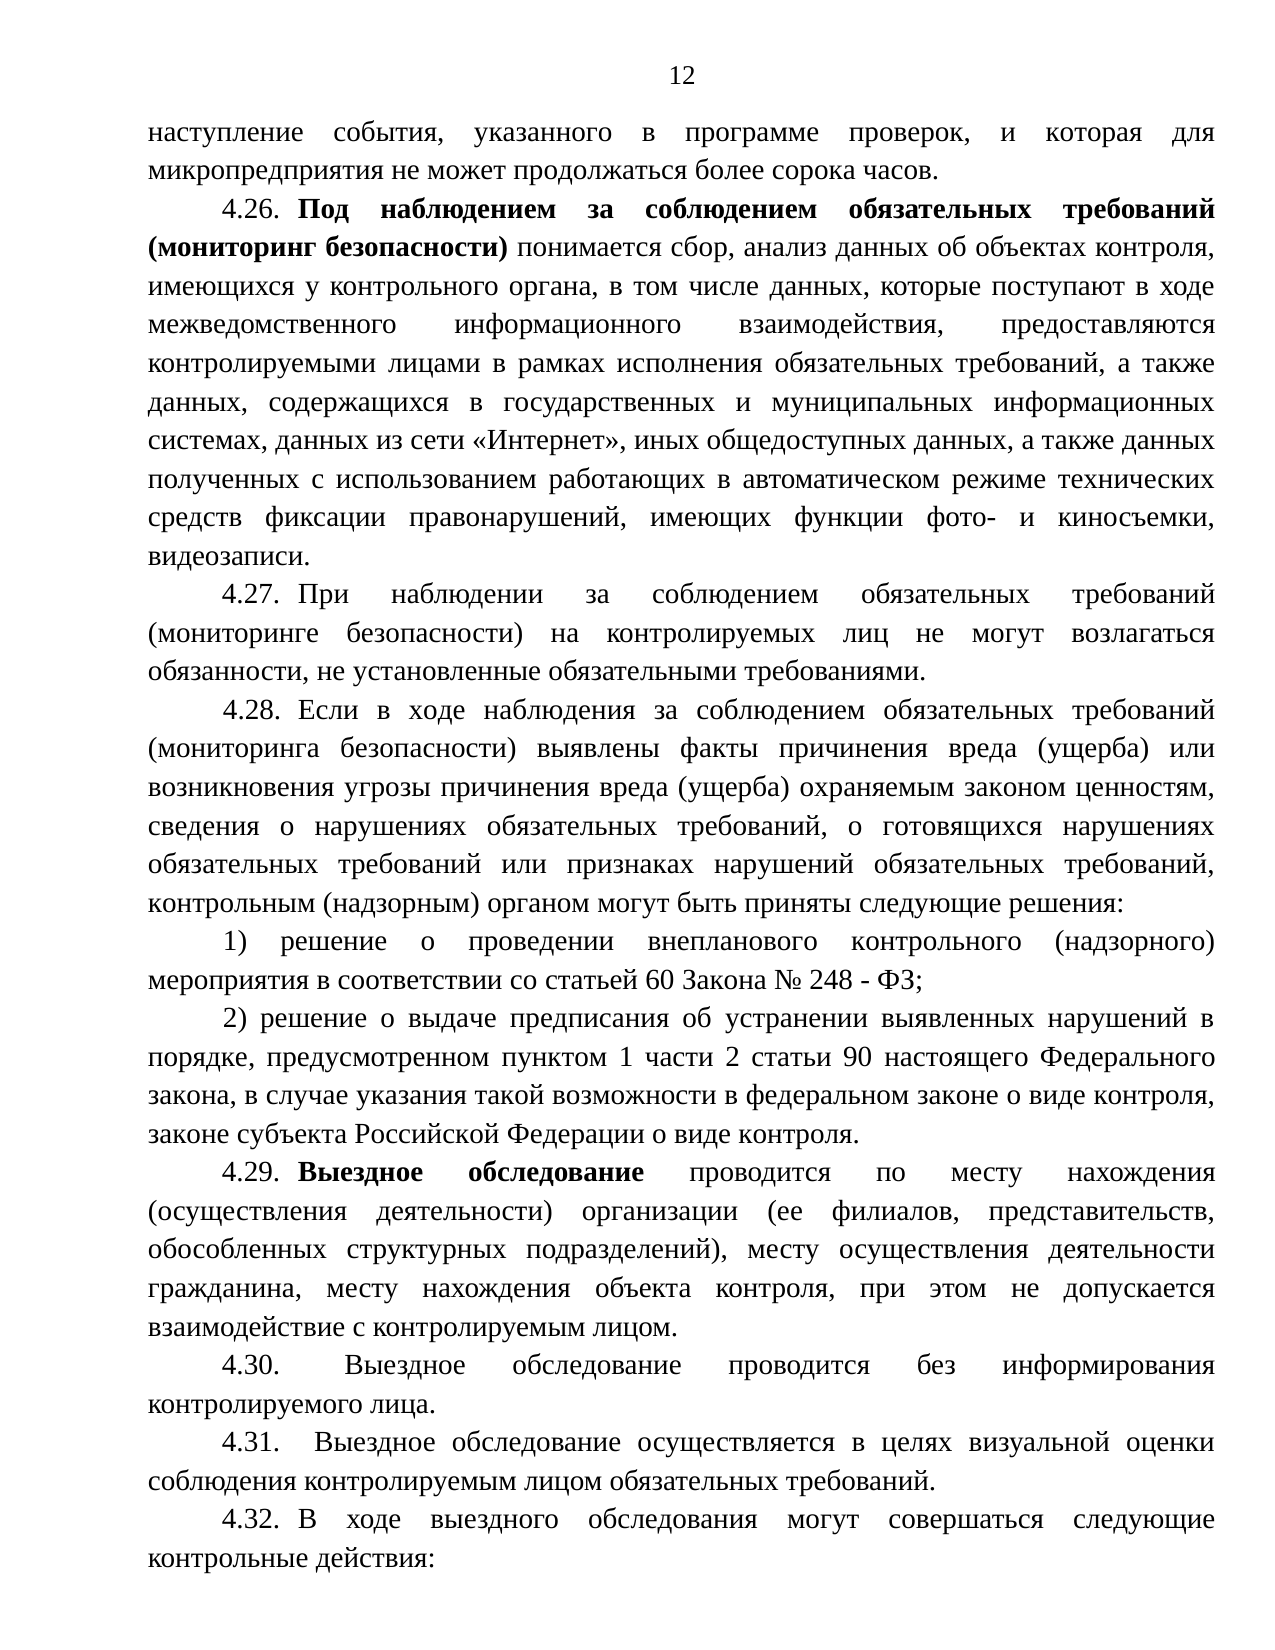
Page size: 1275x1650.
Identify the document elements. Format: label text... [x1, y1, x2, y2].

list Если в ходе наблюдения за соблюдением обязательных требований (мониторинга безопасности) выявлены факты причинения вреда (ущерба) или возникновения угрозы причинения вреда (ущерба) охраняемым законом ценностям, сведения о нарушениях обязательных требований, о готовящихся нарушениях обязательных требований или признаках нарушений обязательных требований, контрольным (надзорным) органом могут быть приняты следующие решения: [148, 692, 1216, 918]
list Выездное обследование проводится без информирования контролируемого лица. [148, 1347, 1216, 1419]
list Под наблюдением за соблюдением обязательных требований (мониторинг безопасности) понимается сбор, анализ данных об объектах контроля, имеющихся у контрольного органа, в том числе данных, которые поступают в ходе межведомственного информационного взаимодействия, предоставляются контролируемыми лицами в рамках исполнения обязательных требований, а также данных, содержащихся в государственных и муниципальных информационных системах, данных из сети «Интернет», иных общедоступных данных, а также данных полученных с использованием работающих в автоматическом режиме технических средств фиксации правонарушений, имеющих функции фото- и киносъемки, видеозаписи. [148, 191, 1216, 571]
list 2) решение о выдаче предписания об устранении выявленных нарушений в порядке, предусмотренном пунктом 1 части 2 статьи 90 настоящего Федерального закона, в случае указания такой возможности в федеральном законе о виде контроля, законе субъекта Российской Федерации о виде контроля. [148, 1000, 1216, 1149]
list Выездное обследование осуществляется в целях визуальной оценки соблюдения контролируемым лицом обязательных требований. [148, 1424, 1216, 1496]
list В ходе выездного обследования могут совершаться следующие контрольные действия: [148, 1501, 1216, 1573]
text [148, 114, 1216, 186]
list Выездное обследование проводится по месту нахождения (осуществления деятельности) организации (ее филиалов, представительств, обособленных структурных подразделений), месту осуществления деятельности гражданина, месту нахождения объекта контроля, при этом не допускается взаимодействие с контролируемым лицом. [148, 1154, 1216, 1342]
list 1) решение о проведении внепланового контрольного (надзорного) мероприятия в соответствии со статьей 60 Закона № 248 - ФЗ; [148, 923, 1216, 995]
list При наблюдении за соблюдением обязательных требований (мониторинге безопасности) на контролируемых лиц не могут возлагаться обязанности, не установленные обязательными требованиями. [148, 576, 1216, 687]
